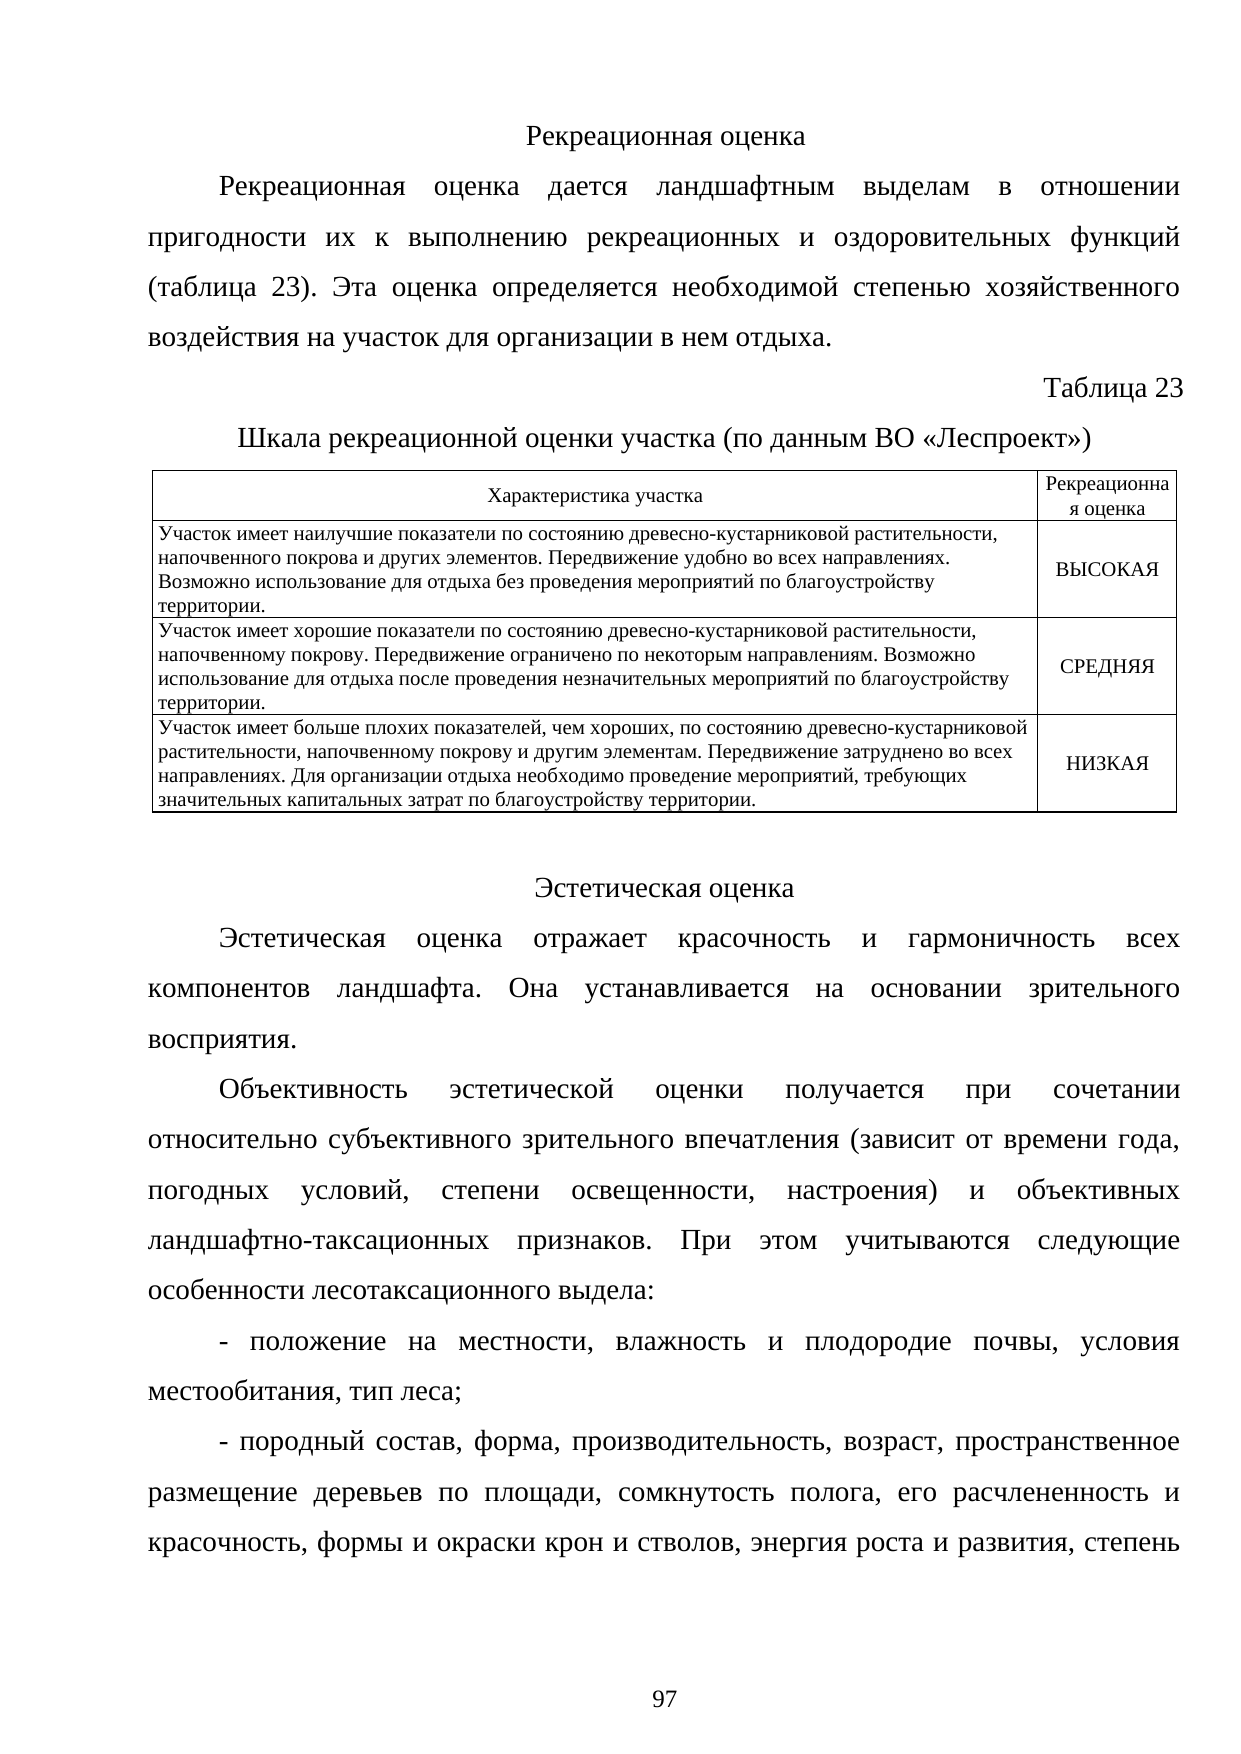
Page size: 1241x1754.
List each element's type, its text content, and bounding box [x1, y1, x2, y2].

text Эстетическая оценка отражает красочность и гармоничность всех компонентов ландшафта. Она устанавливается на основании зрительного восприятия. [148, 920, 1181, 1054]
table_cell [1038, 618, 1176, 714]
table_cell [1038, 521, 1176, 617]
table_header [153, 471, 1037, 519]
text Эстетическая оценка [148, 870, 1181, 903]
text - положение на местности, влажность и плодородие почвы, условия местообитания, тип леса; [148, 1323, 1181, 1407]
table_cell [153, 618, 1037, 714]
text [148, 1423, 1181, 1557]
text Шкала рекреационной оценки участка (по данным ВО «Леспроект») [148, 420, 1181, 453]
text Объективность эстетической оценки получается при сочетании относительно субъективного зрительного впечатления (зависит от времени года, погодных условий, степени освещенности, настроения) и объективных ландшафтно-таксационных признаков. При этом учитываются следующие особенности лесотаксационного выдела: [148, 1071, 1181, 1306]
text Рекреационная оценка [148, 118, 1184, 152]
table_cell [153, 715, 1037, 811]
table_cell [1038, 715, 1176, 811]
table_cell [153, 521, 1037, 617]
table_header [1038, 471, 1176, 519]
text Таблица 23 [148, 370, 1184, 403]
text Рекреационная оценка дается ландшафтным выделам в отношении пригодности их к выполнению рекреационных и оздоровительных функций (таблица 23). Эта оценка определяется необходимой степенью хозяйственного воздействия на участок для организации в нем отдыха. [148, 168, 1181, 353]
